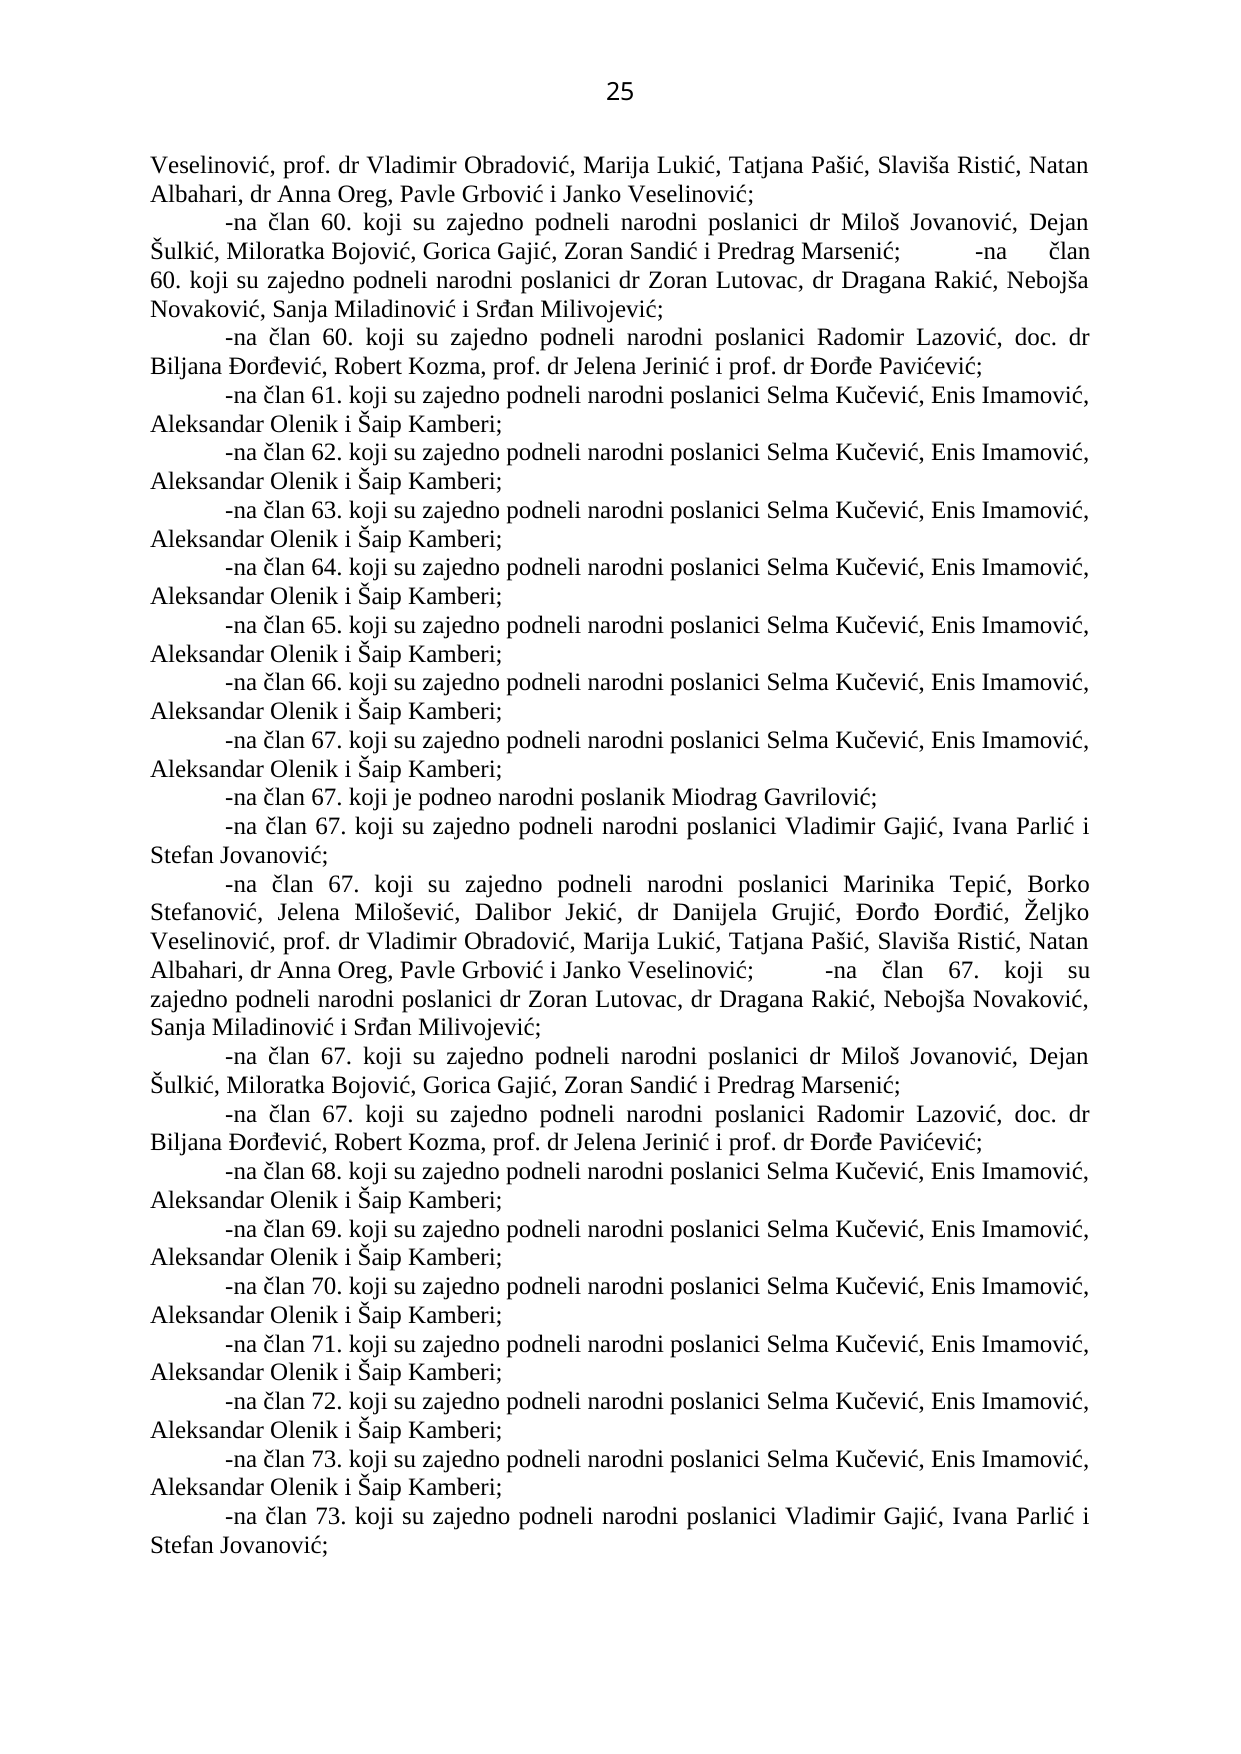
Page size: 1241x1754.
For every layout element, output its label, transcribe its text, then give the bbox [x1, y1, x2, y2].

text -na član 61. koji su zajedno podneli narodni poslanici Selma Kučević, Enis Imamović, Aleksandar Olenik i Šaip Kamberi; [150, 380, 1090, 437]
text -na član 60. koji su zajedno podneli narodni poslanici dr Miloš Jovanović, Dejan Šulkić, Miloratka Bojović, Gorica Gajić, Zoran Sandić i Predrag Marsenić; -na član 60. koji su zajedno podneli narodni poslanici dr Zoran Lutovac, dr Dragana Rakić, Nebojša Novaković, Sanja Miladinović i Srđan Milivojević; [150, 207, 1090, 322]
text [150, 150, 1090, 207]
text -na član 69. koji su zajedno podneli narodni poslanici Selma Kučević, Enis Imamović, Aleksandar Olenik i Šaip Kamberi; [150, 1214, 1090, 1271]
text -na član 67. koji je podneo narodni poslanik Miodrag Gavrilović; [150, 782, 1090, 811]
text -na član 67. koji su zajedno podneli narodni poslanici Selma Kučević, Enis Imamović, Aleksandar Olenik i Šaip Kamberi; [150, 725, 1090, 782]
text -na član 63. koji su zajedno podneli narodni poslanici Selma Kučević, Enis Imamović, Aleksandar Olenik i Šaip Kamberi; [150, 495, 1090, 552]
text -na član 67. koji su zajedno podneli narodni poslanici Vladimir Gajić, Ivana Parlić i Stefan Jovanović; [150, 811, 1090, 869]
text -na član 66. koji su zajedno podneli narodni poslanici Selma Kučević, Enis Imamović, Aleksandar Olenik i Šaip Kamberi; [150, 667, 1090, 725]
text -na član 64. koji su zajedno podneli narodni poslanici Selma Kučević, Enis Imamović, Aleksandar Olenik i Šaip Kamberi; [150, 552, 1090, 610]
text -na član 72. koji su zajedno podneli narodni poslanici Selma Kučević, Enis Imamović, Aleksandar Olenik i Šaip Kamberi; [150, 1386, 1090, 1444]
text -na član 62. koji su zajedno podneli narodni poslanici Selma Kučević, Enis Imamović, Aleksandar Olenik i Šaip Kamberi; [150, 437, 1090, 495]
text -na član 70. koji su zajedno podneli narodni poslanici Selma Kučević, Enis Imamović, Aleksandar Olenik i Šaip Kamberi; [150, 1271, 1090, 1329]
text -na član 73. koji su zajedno podneli narodni poslanici Selma Kučević, Enis Imamović, Aleksandar Olenik i Šaip Kamberi; [150, 1444, 1090, 1501]
text -na član 68. koji su zajedno podneli narodni poslanici Selma Kučević, Enis Imamović, Aleksandar Olenik i Šaip Kamberi; [150, 1156, 1090, 1214]
text -na član 67. koji su zajedno podneli narodni poslanici dr Miloš Jovanović, Dejan Šulkić, Miloratka Bojović, Gorica Gajić, Zoran Sandić i Predrag Marsenić; [150, 1041, 1090, 1099]
text -na član 67. koji su zajedno podneli narodni poslanici Marinika Tepić, Borko Stefanović, Jelena Milošević, Dalibor Jekić, dr Danijela Grujić, Đorđo Đorđić, Željko Veselinović, prof. dr Vladimir Obradović, Marija Lukić, Tatjana Pašić, Slaviša Ristić, Natan Albahari, dr Anna Oreg, Pavle Grbović i Janko Veselinović; -na član 67. koji su zajedno podneli narodni poslanici dr Zoran Lutovac, dr Dragana Rakić, Nebojša Novaković, Sanja Miladinović i Srđan Milivojević; [150, 869, 1090, 1041]
text -na član 65. koji su zajedno podneli narodni poslanici Selma Kučević, Enis Imamović, Aleksandar Olenik i Šaip Kamberi; [150, 610, 1090, 667]
text -na član 60. koji su zajedno podneli narodni poslanici Radomir Lazović, doc. dr Biljana Đorđević, Robert Kozma, prof. dr Jelena Jerinić i prof. dr Đorđe Pavićević; [150, 322, 1090, 380]
text -na član 71. koji su zajedno podneli narodni poslanici Selma Kučević, Enis Imamović, Aleksandar Olenik i Šaip Kamberi; [150, 1329, 1090, 1386]
text -na član 73. koji su zajedno podneli narodni poslanici Vladimir Gajić, Ivana Parlić i Stefan Jovanović; [150, 1501, 1090, 1559]
text -na član 67. koji su zajedno podneli narodni poslanici Radomir Lazović, doc. dr Biljana Đorđević, Robert Kozma, prof. dr Jelena Jerinić i prof. dr Đorđe Pavićević; [150, 1099, 1090, 1156]
